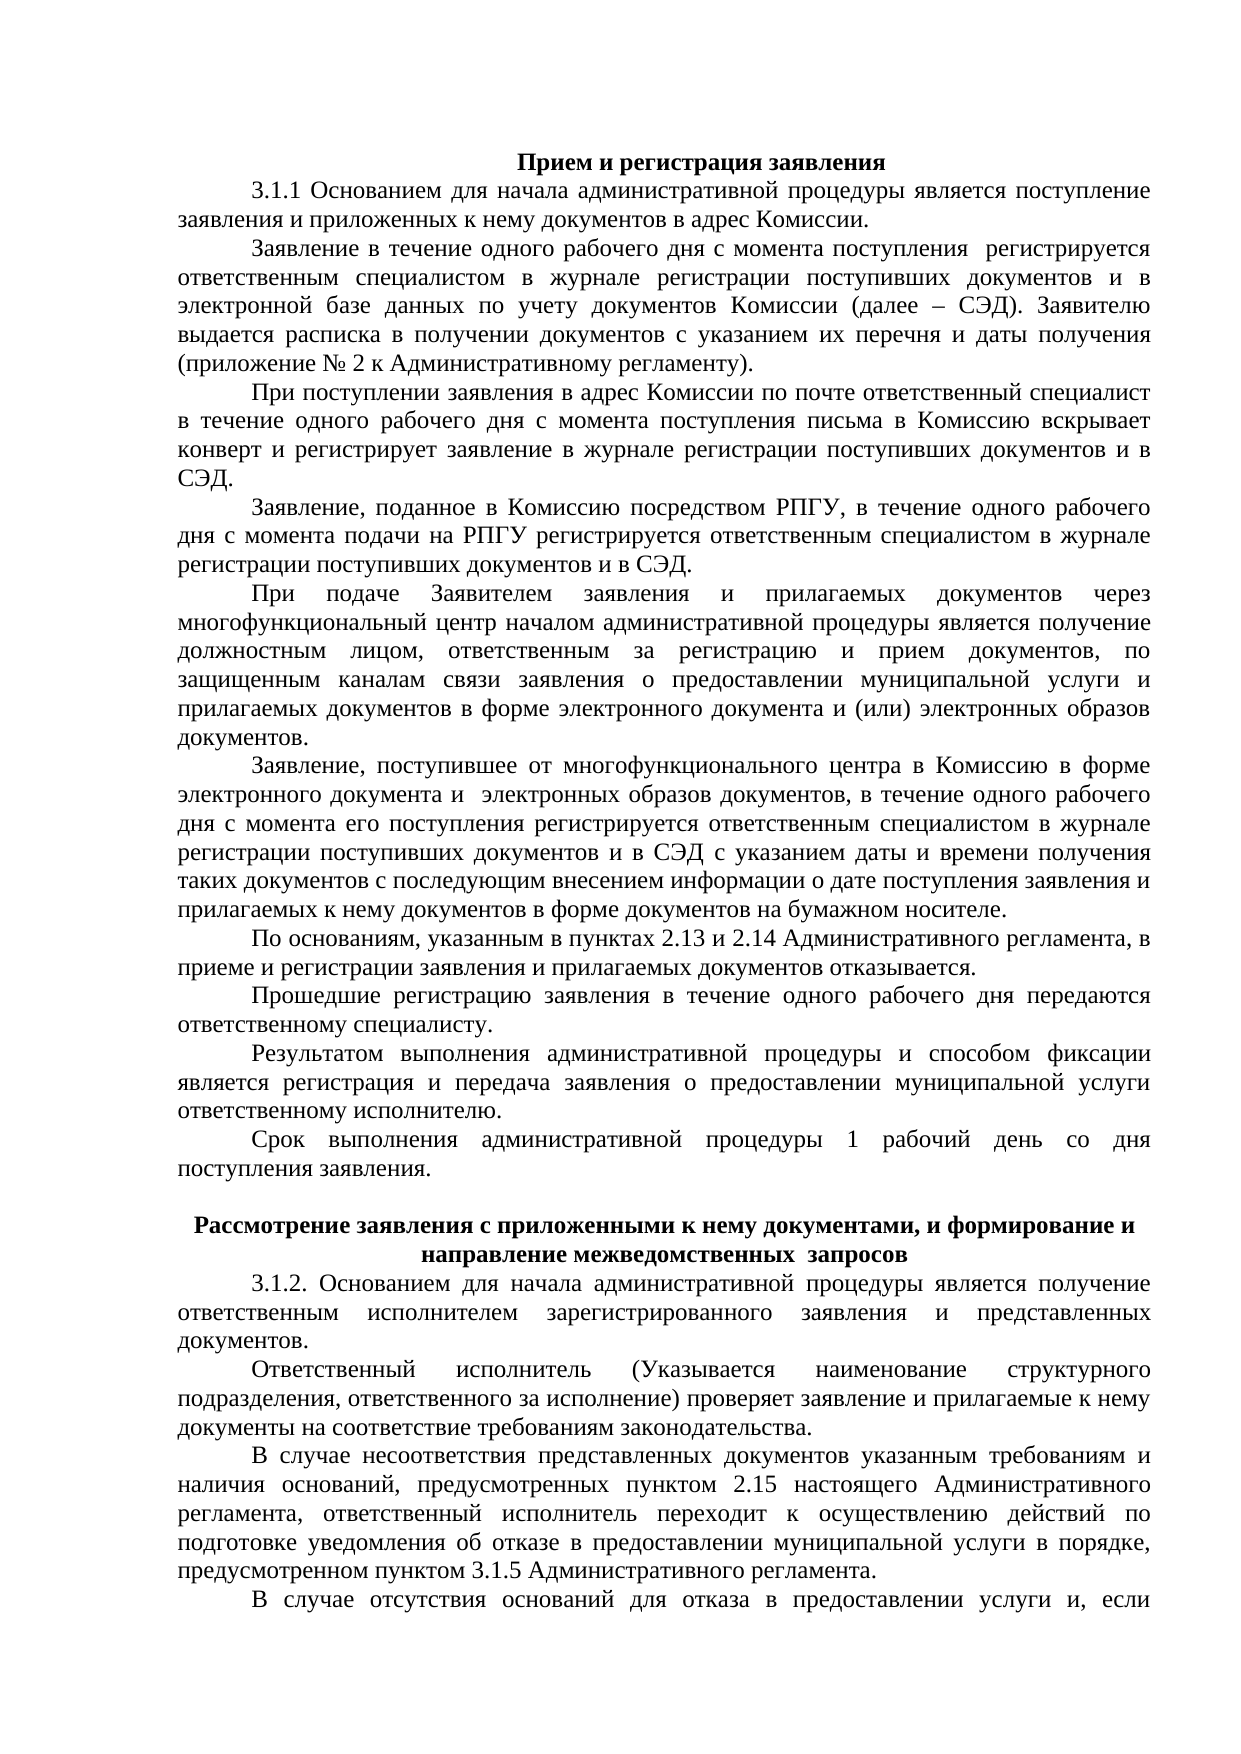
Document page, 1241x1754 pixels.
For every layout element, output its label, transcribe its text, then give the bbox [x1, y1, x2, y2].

text Заявление в течение одного рабочего дня с момента поступления регистрируется ответственным специалистом в журнале регистрации поступивших документов и в электронной базе данных по учету документов Комиссии (далее – СЭД). Заявителю выдается расписка в получении документов с указанием их перечня и даты получения (приложение № 2 к Административному регламенту). [177, 233, 1152, 377]
text По основаниям, указанным в пунктах 2.13 и 2.14 Административного регламента, в приеме и регистрации заявления и прилагаемых документов отказывается. [177, 923, 1152, 981]
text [177, 1584, 1152, 1613]
text Прошедшие регистрацию заявления в течение одного рабочего дня передаются ответственному специалисту. [177, 981, 1152, 1038]
text 3.1.1 Основанием для начала административной процедуры является поступление заявления и приложенных к нему документов в адрес Комиссии. [177, 176, 1152, 233]
text Рассмотрение заявления с приложенными к нему документами, и формирование и направление межведомственных запросов [177, 1211, 1152, 1268]
text При поступлении заявления в адрес Комиссии по почте ответственный специалист в течение одного рабочего дня с момента поступления письма в Комиссию вскрывает конверт и регистрирует заявление в журнале регистрации поступивших документов и в СЭД. [177, 377, 1152, 492]
text Заявление, поданное в Комиссию посредством РПГУ, в течение одного рабочего дня с момента подачи на РПГУ регистрируется ответственным специалистом в журнале регистрации поступивших документов и в СЭД. [177, 492, 1152, 578]
text 3.1.2. Основанием для начала административной процедуры является получение ответственным исполнителем зарегистрированного заявления и представленных документов. [177, 1268, 1152, 1354]
text Ответственный исполнитель (Указывается наименование структурного подразделения, ответственного за исполнение) проверяет заявление и прилагаемые к нему документы на соответствие требованиям законодательства. [177, 1354, 1152, 1441]
text В случае несоответствия представленных документов указанным требованиям и наличия оснований, предусмотренных пунктом 2.15 настоящего Административного регламента, ответственный исполнитель переходит к осуществлению действий по подготовке уведомления об отказе в предоставлении муниципальной услуги в порядке, предусмотренном пунктом 3.1.5 Административного регламента. [177, 1441, 1152, 1584]
text Заявление, поступившее от многофункционального центра в Комиссию в форме электронного документа и электронных образов документов, в течение одного рабочего дня с момента его поступления регистрируется ответственным специалистом в журнале регистрации поступивших документов и в СЭД с указанием даты и времени получения таких документов с последующим внесением информации о дате поступления заявления и прилагаемых к нему документов в форме документов на бумажном носителе. [177, 751, 1152, 923]
text Прием и регистрация заявления [177, 147, 1152, 176]
text При подаче Заявителем заявления и прилагаемых документов через многофункциональный центр началом административной процедуры является получение должностным лицом, ответственным за регистрацию и прием документов, по защищенным каналам связи заявления о предоставлении муниципальной услуги и прилагаемых документов в форме электронного документа и (или) электронных образов документов. [177, 578, 1152, 751]
text Срок выполнения административной процедуры 1 рабочий день со дня поступления заявления. [177, 1124, 1152, 1182]
text Результатом выполнения административной процедуры и способом фиксации является регистрация и передача заявления о предоставлении муниципальной услуги ответственному исполнителю. [177, 1038, 1152, 1124]
